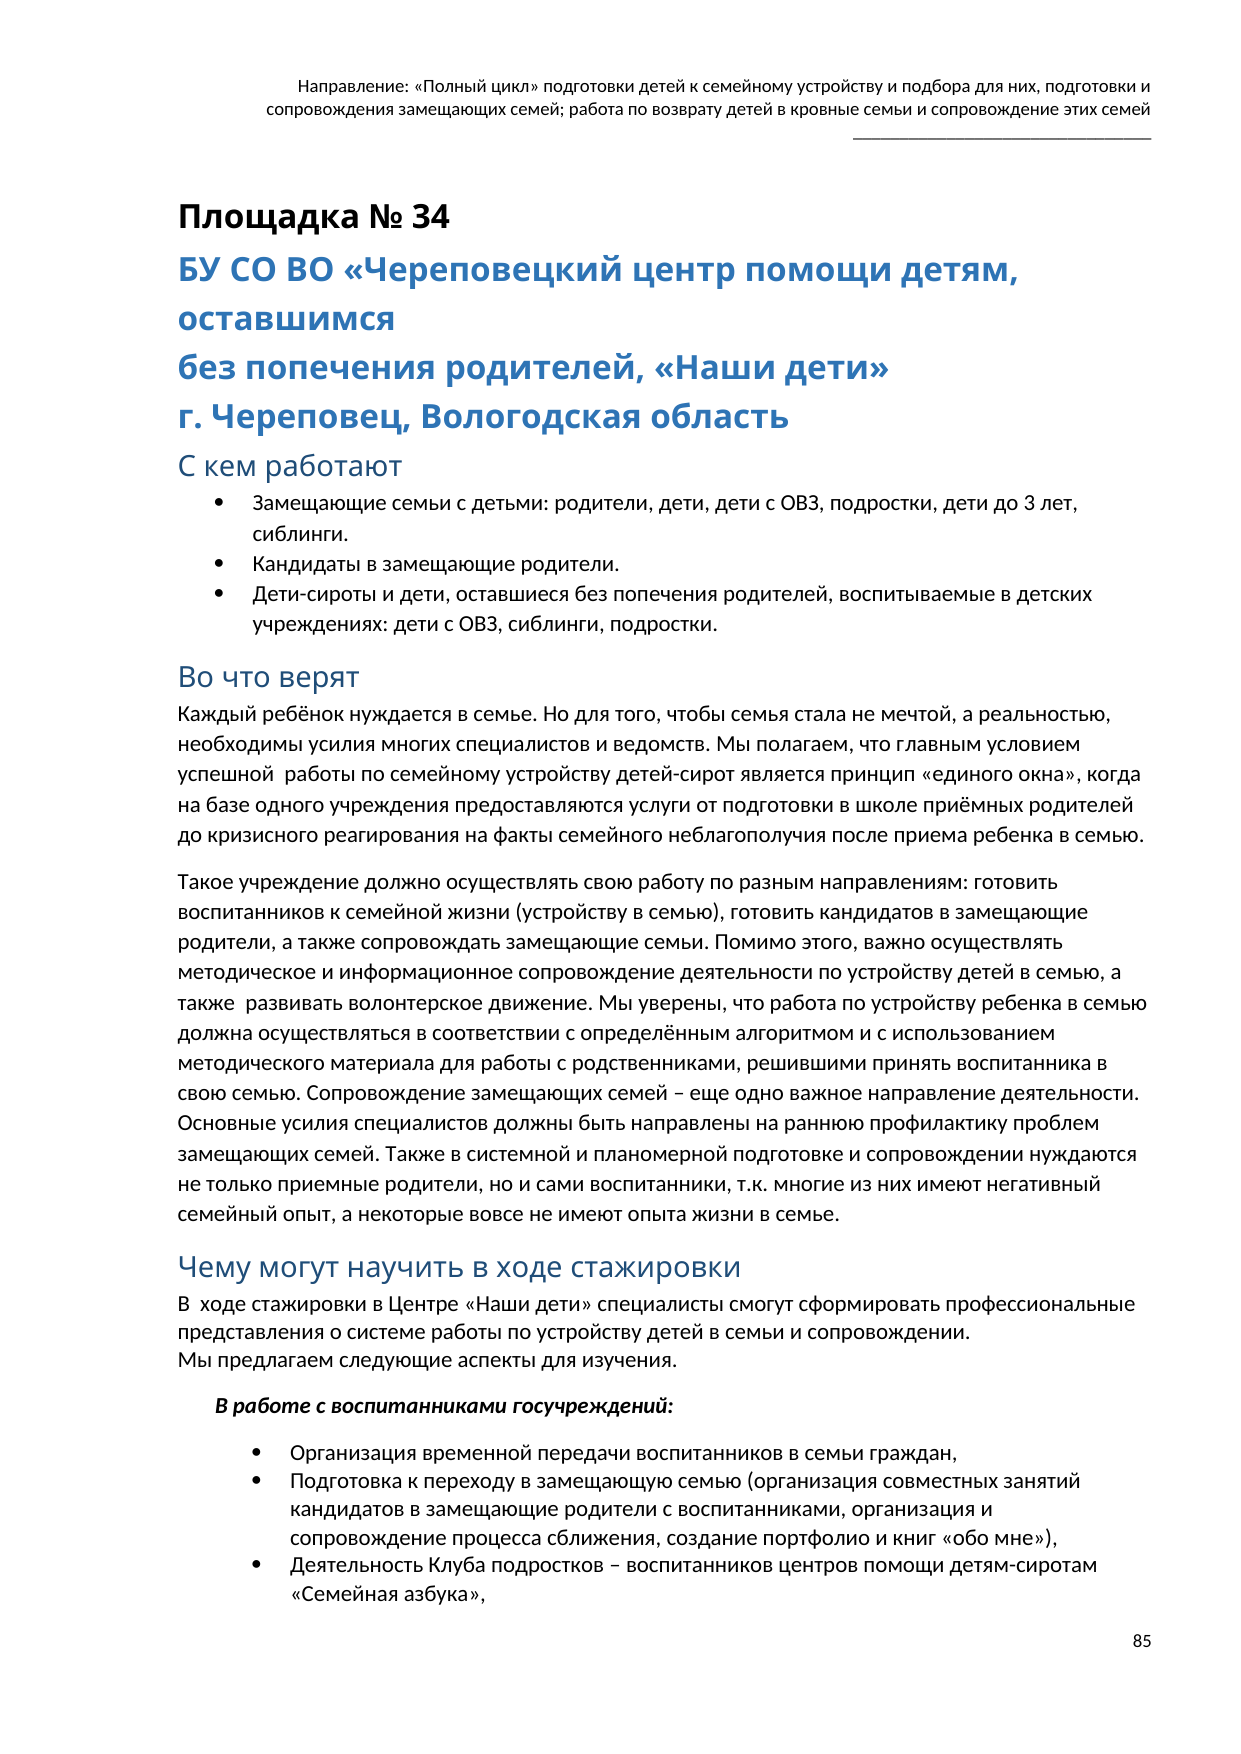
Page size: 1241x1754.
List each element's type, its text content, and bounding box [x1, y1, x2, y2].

list Замещающие семьи с детьми: родители, дети, дети с ОВЗ, подростки, дети до 3 лет, сиблинги. [215, 488, 1152, 547]
list Дети-сироты и дети, оставшиеся без попечения родителей, воспитываемые в детских учреждениях: дети с ОВЗ, сиблинги, подростки. [215, 579, 1152, 637]
text Мы предлагаем следующие аспекты для изучения. [177, 1345, 1152, 1373]
subtitle Чему могут научить в ходе стажировки [177, 1246, 1152, 1286]
list Кандидаты в замещающие родители. [215, 549, 1152, 577]
subtitle Во что верят [177, 656, 1152, 696]
list Деятельность Клуба подростков – воспитанников центров помощи детям-сиротам «Семейная азбука», [252, 1551, 1152, 1607]
text Такое учреждение должно осуществлять свою работу по разным направлениям: готовить воспитанников к семейной жизни (устройству в семью), готовить кандидатов в замещающие родители, а также сопровождать замещающие семьи. Помимо этого, важно осуществлять методическое и информационное сопровождение деятельности по устройству детей в семью, а также развивать волонтерское движение. Мы уверены, что работа по устройству ребенка в семью должна осуществляться в соответствии с определённым алгоритмом и с использованием методического материала для работы с родственниками, решившими принять воспитанника в свою семью. Сопровождение замещающих семей – еще одно важное направление деятельности. Основные усилия специалистов должны быть направлены на раннюю профилактику проблем замещающих семей. Также в системной и планомерной подготовке и сопровождении нуждаются не только приемные родители, но и сами воспитанники, т.к. многие из них имеют негативный семейный опыт, а некоторые вовсе не имеют опыта жизни в семье. [177, 867, 1152, 1227]
list Подготовка к переходу в замещающую семью (организация совместных занятий кандидатов в замещающие родители с воспитанниками, организация и сопровождение процесса сближения, создание портфолио и книг «обо мне»), [252, 1467, 1152, 1551]
subtitle БУ СО ВО «Череповецкий центр помощи детям, оставшимся без попечения родителей, «Наши дети» г. Череповец, Вологодская область [177, 246, 1152, 438]
list Организация временной передачи воспитанников в семьи граждан, [252, 1438, 1152, 1467]
text В ходе стажировки в Центре «Наши дети» специалисты смогут сформировать профессиональные представления о системе работы по устройству детей в семьи и сопровождении. [177, 1289, 1152, 1345]
text Каждый ребёнок нуждается в семье. Но для того, чтобы семья стала не мечтой, а реальностью, необходимы усилия многих специалистов и ведомств. Мы полагаем, что главным условием успешной работы по семейному устройству детей-сирот является принцип «единого окна», когда на базе одного учреждения предоставляются услуги от подготовки в школе приёмных родителей до кризисного реагирования на факты семейного неблагополучия после приема ребенка в семью. [177, 699, 1152, 848]
subtitle С кем работают [177, 446, 1152, 485]
text В работе с воспитанниками госучреждений: [215, 1392, 1152, 1420]
subtitle Площадка № 34 [177, 193, 1152, 238]
